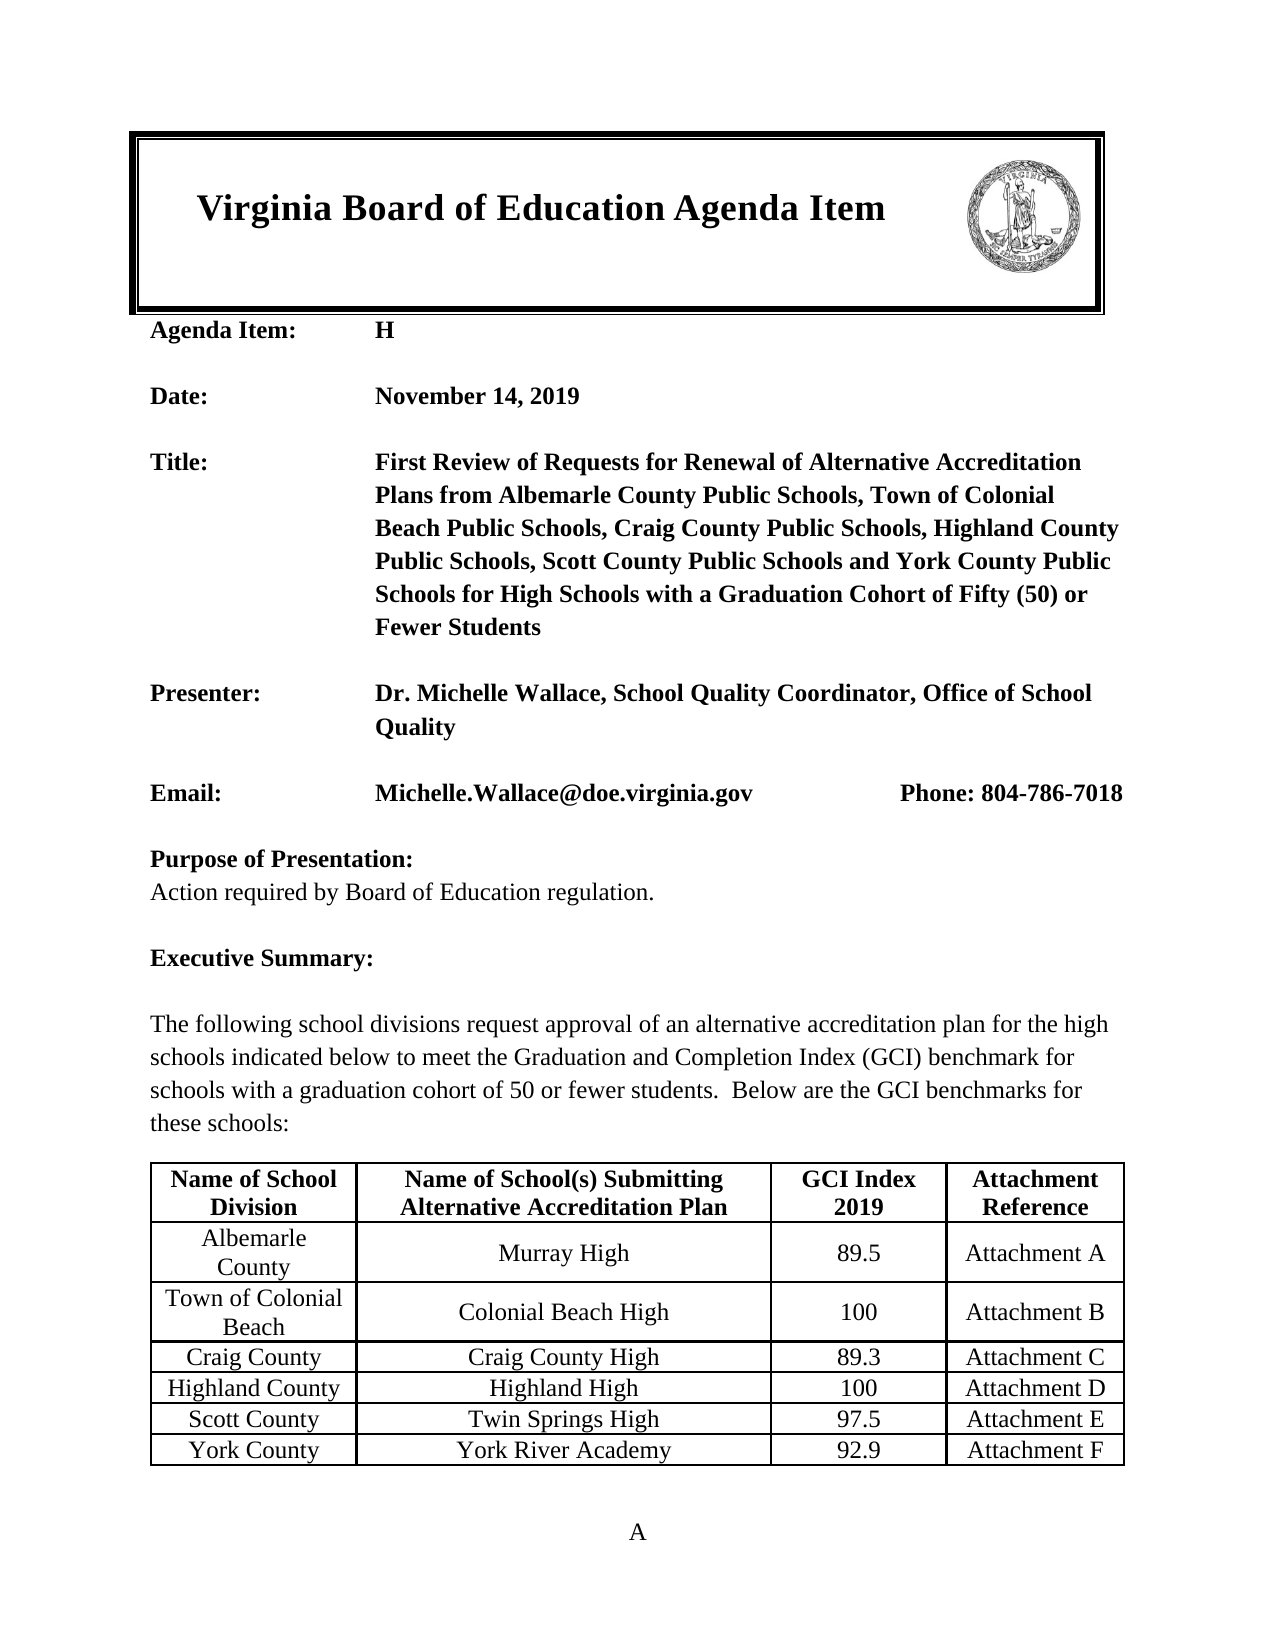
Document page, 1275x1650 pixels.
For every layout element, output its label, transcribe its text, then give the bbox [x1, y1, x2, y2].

subtitle Email: Michelle.Wallace@doe.virginia.gov Phone: 804-786-7018 [150, 744, 1125, 806]
table_cell Albemarle County [152, 1223, 355, 1281]
picture [967, 159, 1082, 275]
table_cell Attachment E [948, 1404, 1123, 1433]
table_cell Attachment B [948, 1283, 1123, 1340]
table_cell Craig County [152, 1343, 355, 1371]
subtitle Purpose of Presentation: [150, 844, 1125, 872]
table_header Name of School(s) Submitting Alternative Accreditation Plan [358, 1164, 770, 1221]
subtitle Title: First Review of Requests for Renewal of Alternative Accreditation Plans from Albemarle County Public Schools, Town of Colonial Beach Public Schools, Craig County Public Schools, Highland County Public Schools, Scott County Public Schools and York County Public Schools for High Schools with a Graduation Cohort of Fifty (50) or Fewer Students [150, 447, 1125, 641]
table_header Attachment Reference [948, 1164, 1123, 1221]
table_cell Attachment D [948, 1373, 1123, 1402]
table_header [949, 140, 1095, 306]
table_cell Town of Colonial Beach [152, 1283, 355, 1340]
subtitle Executive Summary: [150, 910, 1125, 1004]
table_cell Colonial Beach High [358, 1283, 770, 1340]
subtitle Agenda Item: H [150, 150, 1125, 344]
table_cell 92.9 [772, 1435, 945, 1464]
table_cell 100 [772, 1283, 945, 1340]
table_cell York River Academy [358, 1435, 770, 1464]
table_header Virginia Board of Education Agenda Item [139, 140, 949, 306]
table_cell Attachment A [948, 1223, 1123, 1281]
text The following school divisions request approval of an alternative accreditation plan for the high schools indicated below to meet the Graduation and Completion Index (GCI) benchmark for schools with a graduation cohort of 50 or fewer students. Below are the GCI benchmarks for these schools: [150, 1009, 1125, 1137]
table_cell Scott County [152, 1404, 355, 1433]
table_header Name of School Division [152, 1164, 355, 1221]
table_cell Murray High [358, 1223, 770, 1281]
table_cell Highland County [152, 1373, 355, 1402]
table_cell 89.5 [772, 1223, 945, 1281]
table_header GCI Index 2019 [772, 1164, 945, 1221]
table_cell Craig County High [358, 1343, 770, 1371]
table_cell Twin Springs High [358, 1404, 770, 1433]
table_cell 97.5 [772, 1404, 945, 1433]
subtitle Presenter: Dr. Michelle Wallace, School Quality Coordinator, Office of School [150, 678, 1125, 707]
table_cell York County [152, 1435, 355, 1464]
subtitle Quality [300, 712, 1125, 740]
table_cell Attachment F [948, 1435, 1123, 1464]
table_cell 89.3 [772, 1343, 945, 1371]
table_cell 100 [772, 1373, 945, 1402]
table_cell Highland High [358, 1373, 770, 1402]
subtitle Date: November 14, 2019 [150, 381, 1125, 410]
table_cell Attachment C [948, 1343, 1123, 1371]
